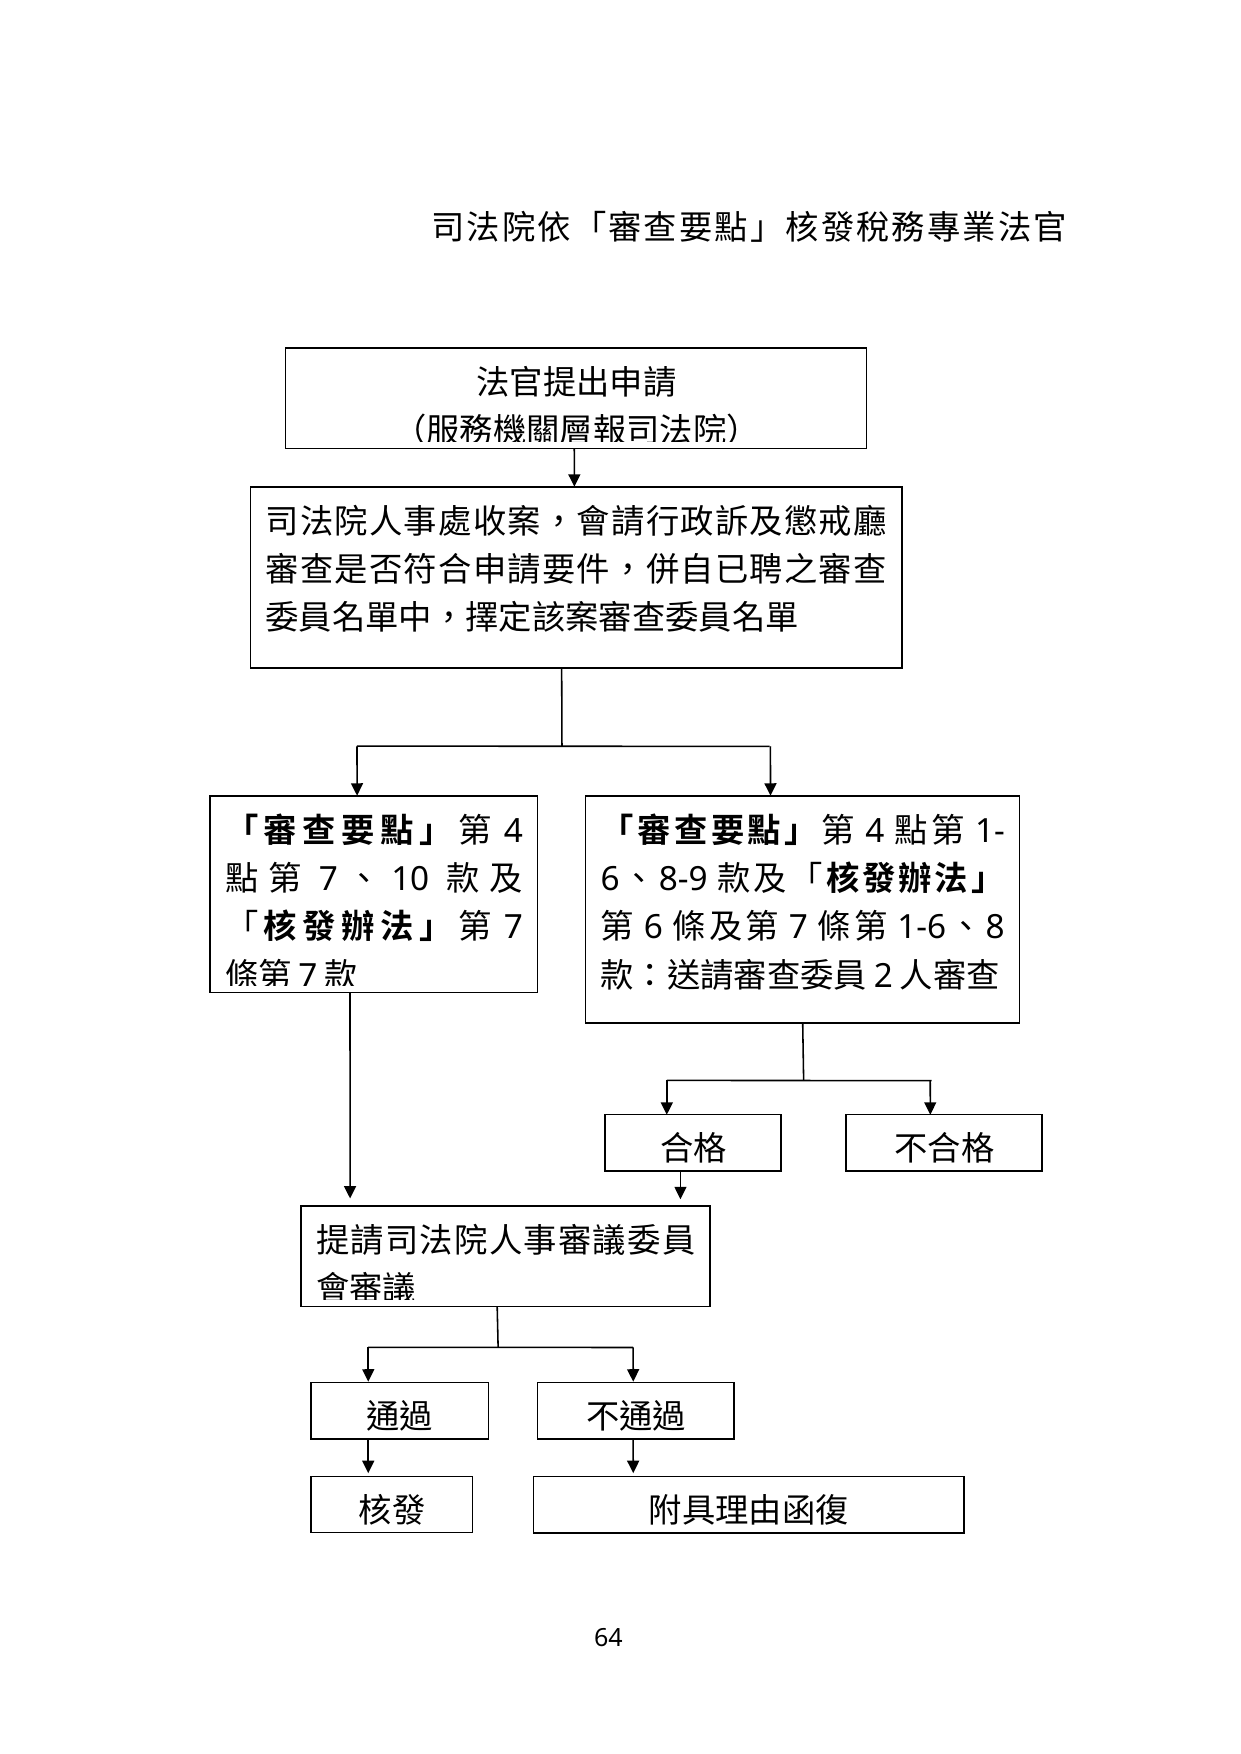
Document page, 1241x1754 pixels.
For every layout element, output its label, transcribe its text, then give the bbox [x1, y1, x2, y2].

text 司法院依「審查要點」核發稅務專業法官證明書作業流程，如下圖： [325, 177, 1069, 272]
